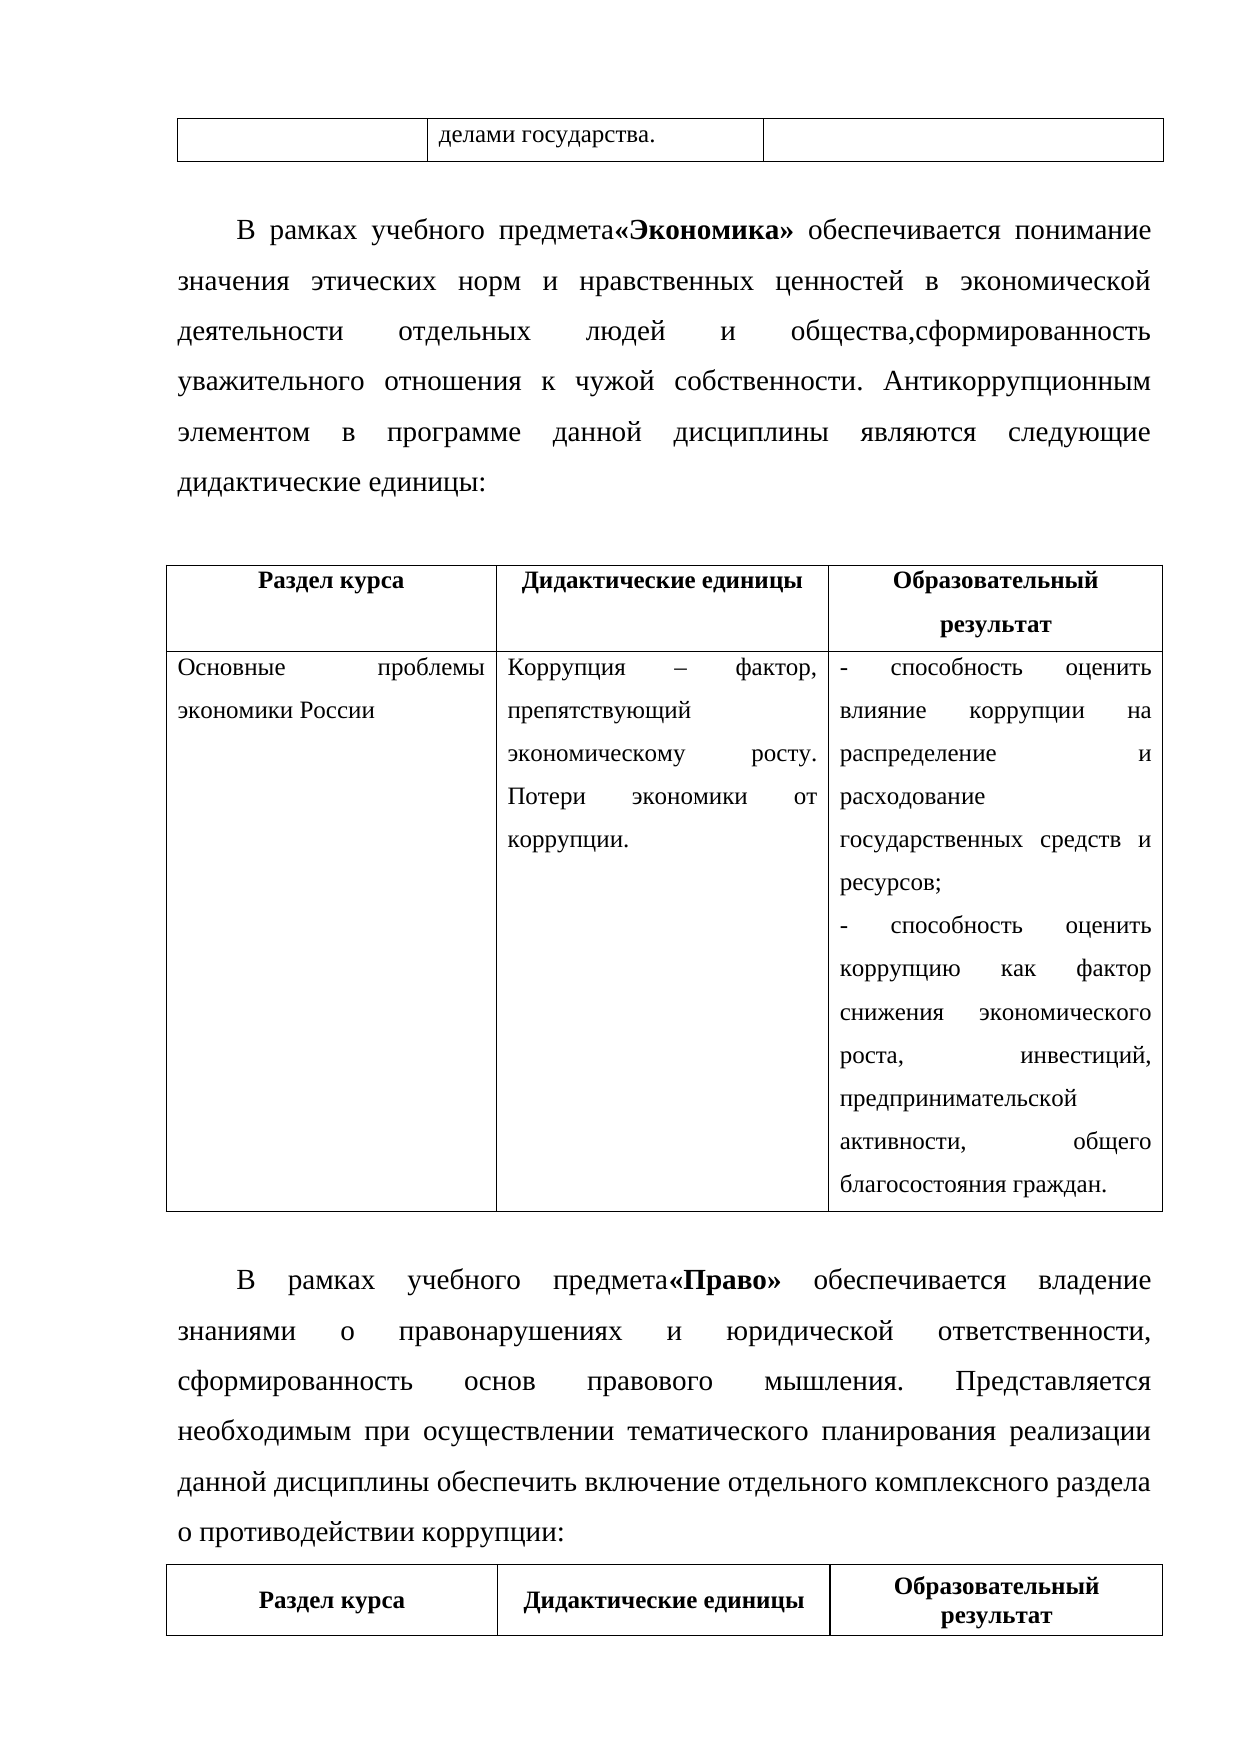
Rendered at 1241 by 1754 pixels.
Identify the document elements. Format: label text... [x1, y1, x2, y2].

table_header Образовательный результат [831, 1565, 1162, 1634]
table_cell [178, 119, 427, 161]
table_header Раздел курса [167, 566, 496, 651]
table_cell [764, 119, 1163, 161]
table_header Образовательный результат [829, 566, 1162, 651]
table_cell - способность оценить влияние коррупции на распределение и расходование государственных средств и ресурсов; - способность оценить коррупцию как фактор снижения экономического роста, инвестиций, предпринимательской активности, общего благосостояния граждан. [829, 652, 1162, 1211]
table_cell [428, 119, 763, 161]
text В рамках учебного предмета«Экономика» обеспечивается понимание значения этических норм и нравственных ценностей в экономической деятельности отдельных людей и общества,сформированность уважительного отношения к чужой собственности. Антикоррупционным элементом в программе данной дисциплины являются следующие дидактические единицы: [177, 212, 1152, 497]
table_header Раздел курса [167, 1565, 497, 1634]
table_header Дидактические единицы [498, 1565, 829, 1634]
table_cell Основные проблемы экономики России [167, 652, 496, 1211]
table_cell Коррупция – фактор, препятствующий экономическому росту. Потери экономики от коррупции. [497, 652, 828, 1211]
table_header Дидактические единицы [497, 566, 828, 651]
text В рамках учебного предмета«Право» обеспечивается владение знаниями о правонарушениях и юридической ответственности, сформированность основ правового мышления. Представляется необходимым при осуществлении тематического планирования реализации данной дисциплины обеспечить включение отдельного комплексного раздела о противодействии коррупции: [177, 1262, 1152, 1547]
